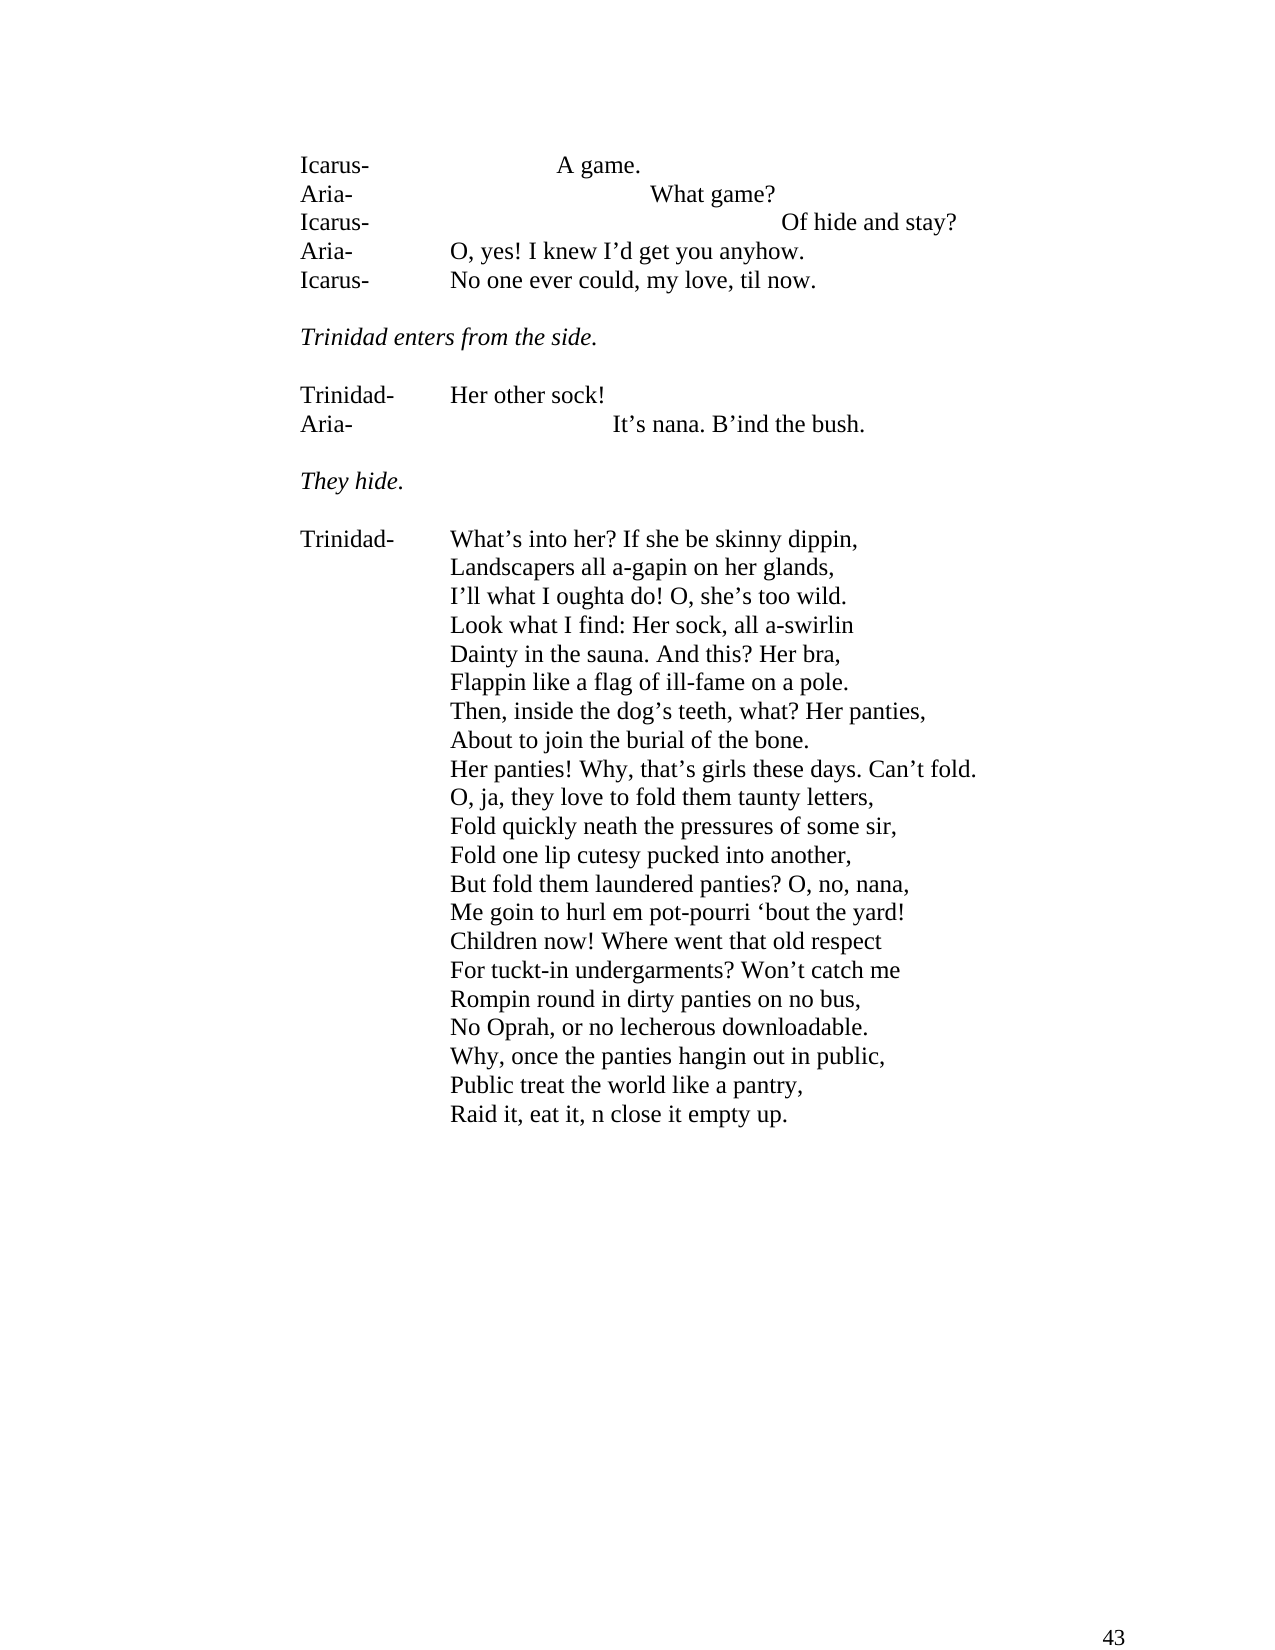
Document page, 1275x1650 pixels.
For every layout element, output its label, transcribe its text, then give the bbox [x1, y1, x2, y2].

text No Oprah, or no lecherous downloadable. [300, 1012, 1170, 1041]
text Children now! Where went that old respect [300, 926, 1170, 955]
text O, ja, they love to fold them taunty letters, [300, 782, 1170, 811]
text Trinidad- Her other sock! [300, 380, 1170, 409]
text Fold one lip cutesy pucked into another, [300, 840, 1170, 869]
text Aria- What game? [300, 179, 1170, 207]
text Her panties! Why, that’s girls these days. Can’t fold. [300, 754, 1170, 782]
text Icarus- Of hide and stay? [300, 207, 1170, 236]
text For tuckt-in undergarments? Won’t catch me [300, 955, 1170, 984]
text Look what I find: Her sock, all a-swirlin [300, 610, 1170, 639]
text Then, inside the dog’s teeth, what? Her panties, [300, 696, 1170, 725]
text Raid it, eat it, n close it empty up. [300, 1099, 1170, 1127]
text About to join the burial of the bone. [300, 725, 1170, 754]
text I’ll what I oughta do! O, she’s too wild. [300, 581, 1170, 610]
text They hide. [300, 466, 1170, 495]
text Trinidad- What’s into her? If she be skinny dippin, [300, 524, 1170, 552]
text Why, once the panties hangin out in public, [300, 1041, 1170, 1070]
text But fold them laundered panties? O, no, nana, [300, 869, 1170, 897]
text Me goin to hurl em pot-pourri ‘bout the yard! [300, 897, 1170, 926]
text Icarus- A game. [300, 150, 1170, 179]
text Trinidad enters from the side. [300, 322, 1170, 351]
text Flappin like a flag of ill-fame on a pole. [300, 667, 1170, 696]
text Aria- O, yes! I knew I’d get you anyhow. [300, 236, 1170, 265]
text Icarus- No one ever could, my love, til now. [300, 265, 1170, 294]
text Public treat the world like a pantry, [300, 1070, 1170, 1099]
text Aria- It’s nana. B’ind the bush. [300, 409, 1170, 437]
text Dainty in the sauna. And this? Her bra, [300, 639, 1170, 667]
text Fold quickly neath the pressures of some sir, [300, 811, 1170, 840]
text Landscapers all a-gapin on her glands, [300, 552, 1170, 581]
text Rompin round in dirty panties on no bus, [300, 984, 1170, 1012]
